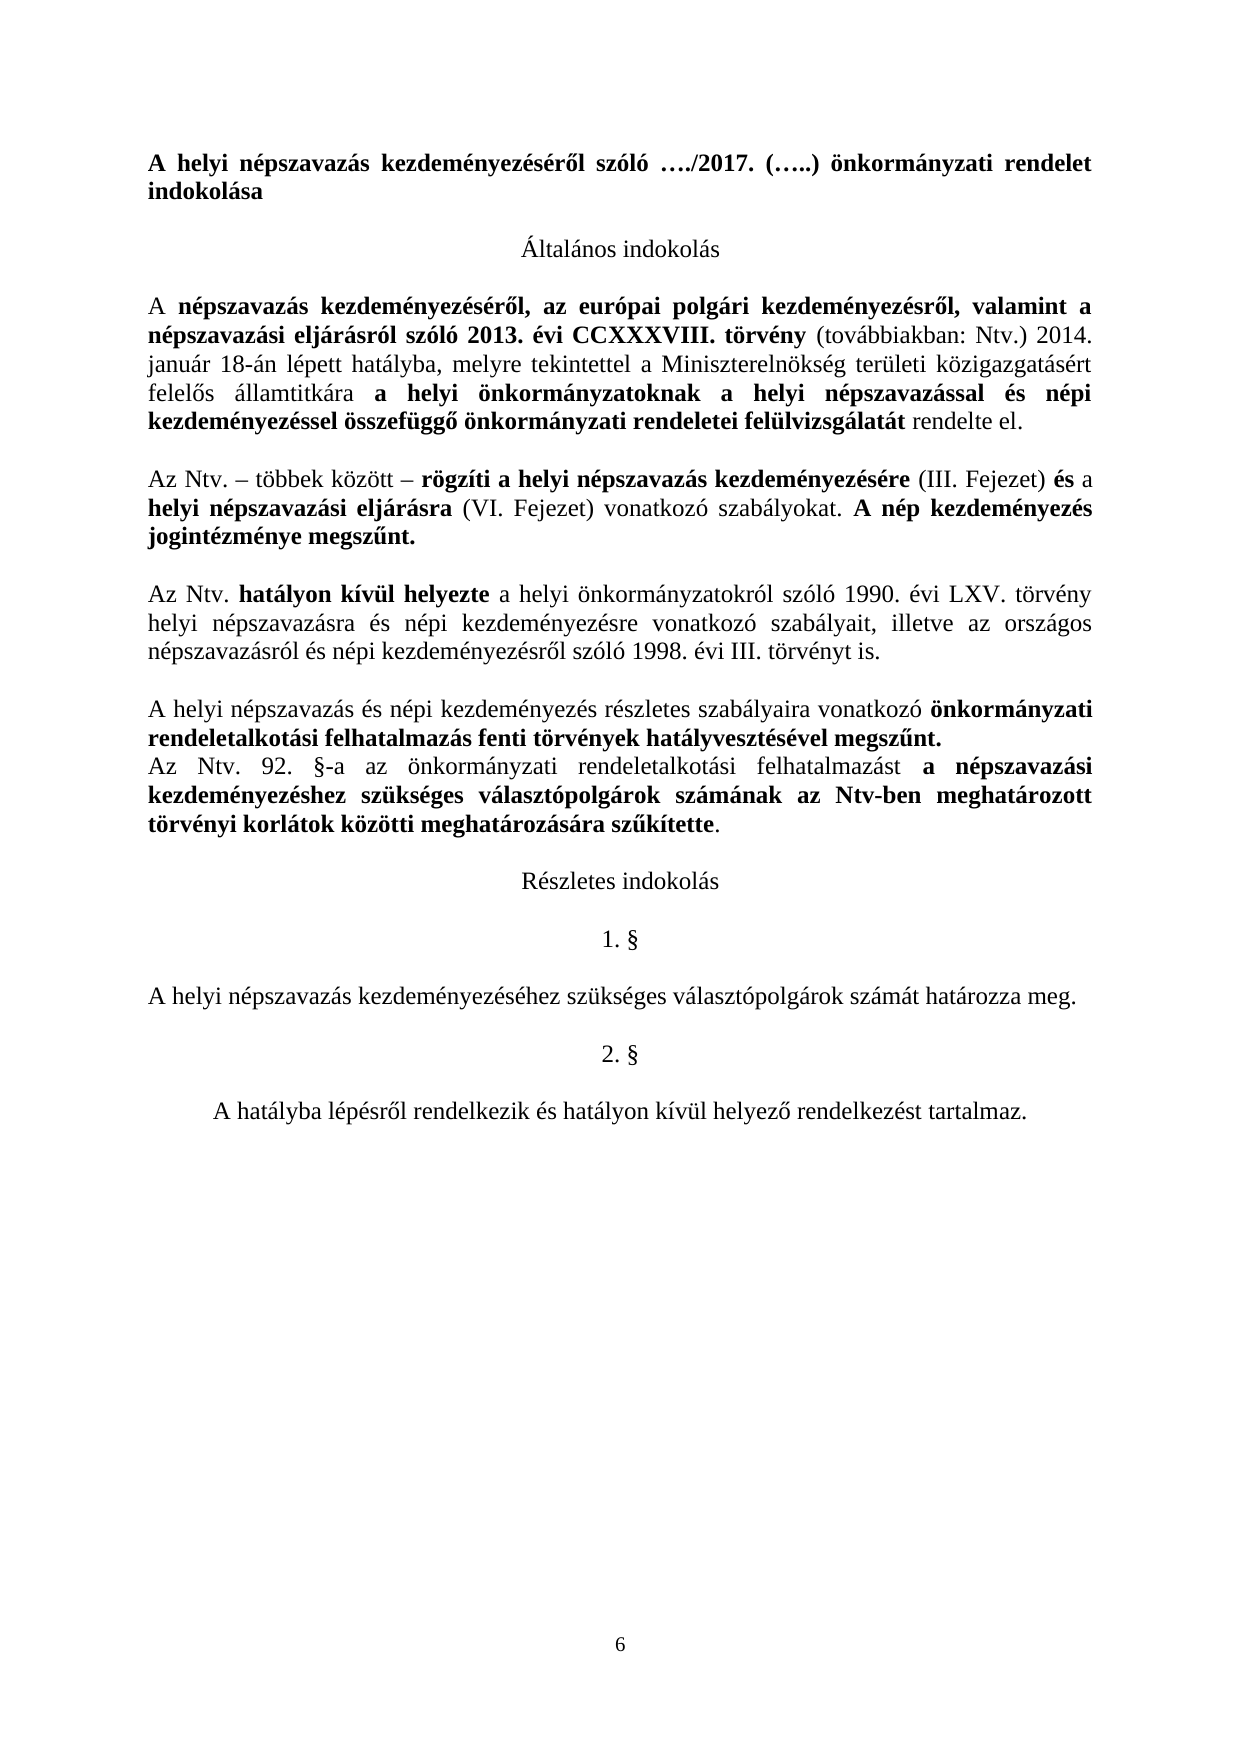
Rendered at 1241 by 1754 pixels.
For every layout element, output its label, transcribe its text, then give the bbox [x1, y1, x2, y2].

text A népszavazás kezdeményezéséről, az európai polgári kezdeményezésről, valamint a népszavazási eljárásról szóló 2013. évi CCXXXVIII. törvény (továbbiakban: Ntv.) 2014. január 18-án lépett hatályba, melyre tekintettel a Miniszterelnökség területi közigazgatásért felelős államtitkára a helyi önkormányzatoknak a helyi népszavazással és népi kezdeményezéssel összefüggő önkormányzati rendeletei felülvizsgálatát rendelte el. [148, 291, 1093, 435]
text 2. § [148, 1039, 1093, 1068]
text A helyi népszavazás és népi kezdeményezés részletes szabályaira vonatkozó önkormányzati rendeletalkotási felhatalmazás fenti törvények hatályvesztésével megszűnt. [148, 694, 1093, 751]
text Az Ntv. – többek között – rögzíti a helyi népszavazás kezdeményezésére (III. Fejezet) és a helyi népszavazási eljárásra (VI. Fejezet) vonatkozó szabályokat. A nép kezdeményezés jogintézménye megszűnt. [148, 464, 1093, 550]
text Az Ntv. hatályon kívül helyezte a helyi önkormányzatokról szóló 1990. évi LXV. törvény helyi népszavazásra és népi kezdeményezésre vonatkozó szabályait, illetve az országos népszavazásról és népi kezdeményezésről szóló 1998. évi III. törvényt is. [148, 579, 1093, 665]
text Általános indokolás [148, 234, 1093, 263]
text Az Ntv. 92. §-a az önkormányzati rendeletalkotási felhatalmazást a népszavazási kezdeményezéshez szükséges választópolgárok számának az Ntv-ben meghatározott törvényi korlátok közötti meghatározására szűkítette. [148, 751, 1093, 838]
text Részletes indokolás [148, 866, 1093, 895]
text A hatályba lépésről rendelkezik és hatályon kívül helyező rendelkezést tartalmaz. [148, 1096, 1093, 1125]
text 1. § [148, 924, 1093, 953]
text A helyi népszavazás kezdeményezéséről szóló …./2017. (…..) önkormányzati rendelet indokolása [148, 148, 1093, 205]
text A helyi népszavazás kezdeményezéséhez szükséges választópolgárok számát határozza meg. [148, 981, 1093, 1010]
